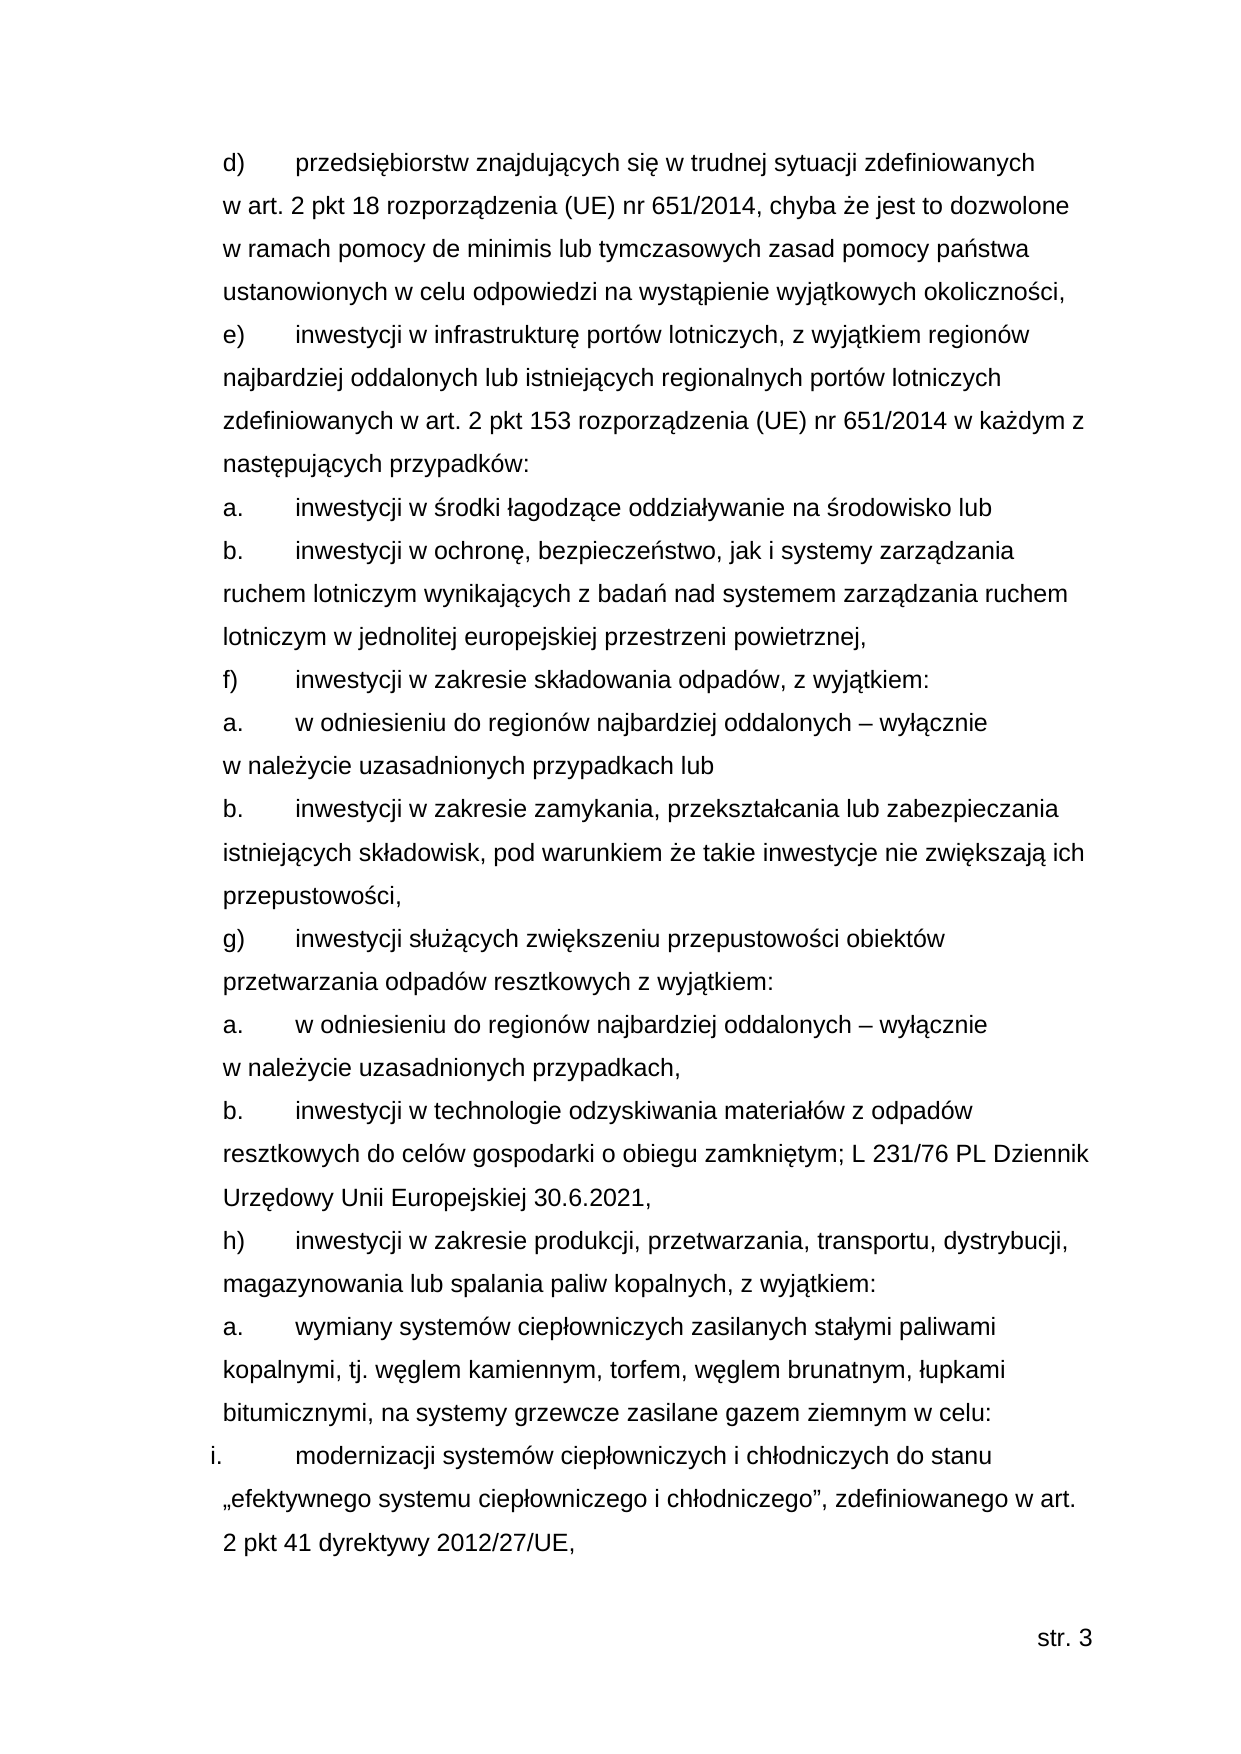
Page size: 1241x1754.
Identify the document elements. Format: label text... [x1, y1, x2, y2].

list w odniesieniu do regionów najbardziej oddalonych – wyłącznie w należycie uzasadnionych przypadkach lub [223, 708, 1093, 780]
list w odniesieniu do regionów najbardziej oddalonych – wyłącznie w należycie uzasadnionych przypadkach, [223, 1010, 1093, 1082]
list wymiany systemów ciepłowniczych zasilanych stałymi paliwami kopalnymi, tj. węglem kamiennym, torfem, węglem brunatnym, łupkami bitumicznymi, na systemy grzewcze zasilane gazem ziemnym w celu: [223, 1312, 1093, 1427]
list inwestycji w zakresie składowania odpadów, z wyjątkiem: [223, 665, 1093, 694]
list inwestycji w technologie odzyskiwania materiałów z odpadów resztkowych do celów gospodarki o obiegu zamkniętym; L 231/76 PL Dziennik Urzędowy Unii Europejskiej 30.6.2021, [223, 1096, 1093, 1211]
list inwestycji w zakresie produkcji, przetwarzania, transportu, dystrybucji, magazynowania lub spalania paliw kopalnych, z wyjątkiem: [223, 1226, 1093, 1298]
list inwestycji w ochronę, bezpieczeństwo, jak i systemy zarządzania ruchem lotniczym wynikających z badań nad systemem zarządzania ruchem lotniczym w jednolitej europejskiej przestrzeni powietrznej, [223, 536, 1093, 651]
list modernizacji systemów ciepłowniczych i chłodniczych do stanu „efektywnego systemu ciepłowniczego i chłodniczego”, zdefiniowanego w art. 2 pkt 41 dyrektywy 2012/27/UE, [223, 1441, 1093, 1556]
list inwestycji służących zwiększeniu przepustowości obiektów przetwarzania odpadów resztkowych z wyjątkiem: [223, 924, 1093, 996]
list inwestycji w infrastrukturę portów lotniczych, z wyjątkiem regionów najbardziej oddalonych lub istniejących regionalnych portów lotniczych zdefiniowanych w art. 2 pkt 153 rozporządzenia (UE) nr 651/2014 w każdym z następujących przypadków: [223, 320, 1093, 478]
list inwestycji w zakresie zamykania, przekształcania lub zabezpieczania istniejących składowisk, pod warunkiem że takie inwestycje nie zwiększają ich przepustowości, [223, 794, 1093, 909]
list inwestycji w środki łagodzące oddziaływanie na środowisko lub [223, 493, 1093, 521]
list przedsiębiorstw znajdujących się w trudnej sytuacji zdefiniowanych w art. 2 pkt 18 rozporządzenia (UE) nr 651/2014, chyba że jest to dozwolone w ramach pomocy de minimis lub tymczasowych zasad pomocy państwa ustanowionych w celu odpowiedzi na wystąpienie wyjątkowych okoliczności, [223, 148, 1093, 306]
